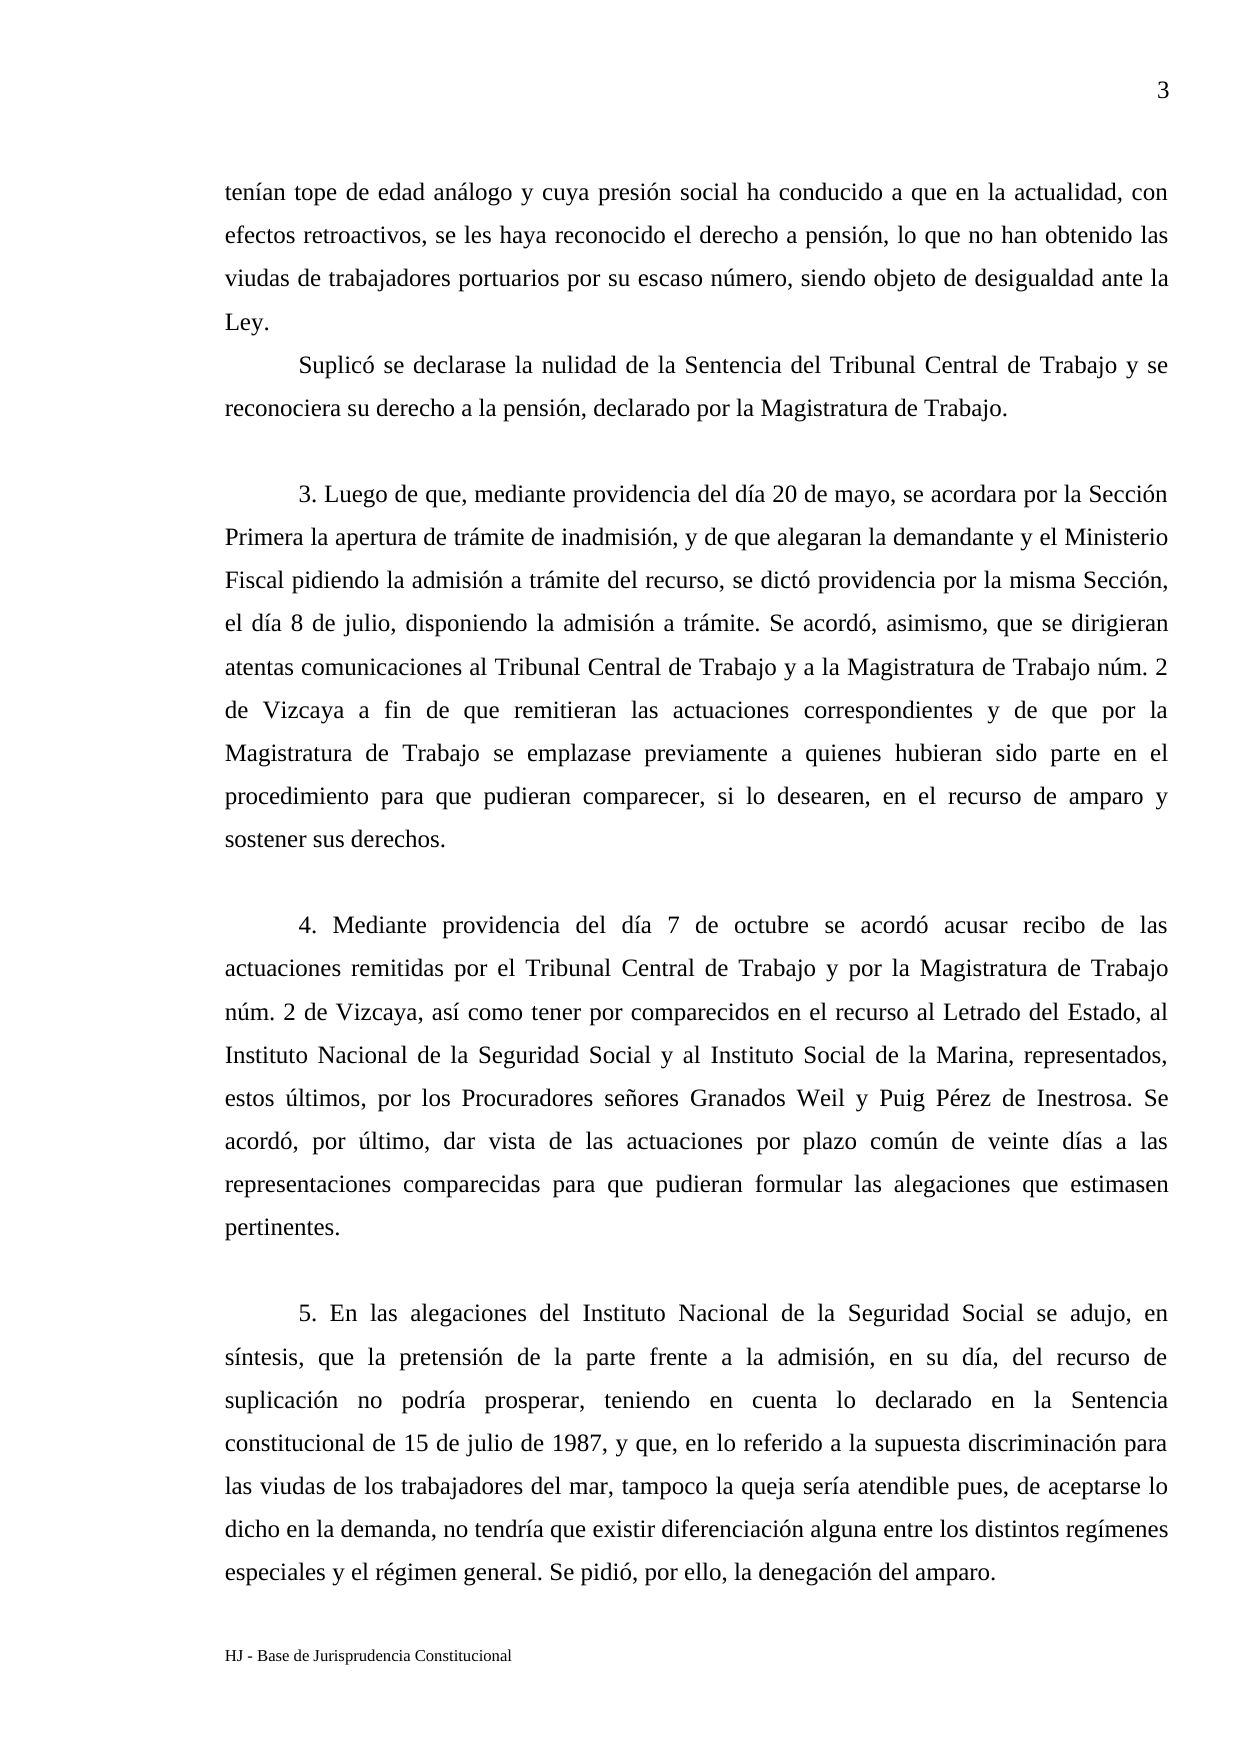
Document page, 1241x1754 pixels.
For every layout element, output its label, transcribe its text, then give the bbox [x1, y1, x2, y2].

text 4. Mediante providencia del día 7 de octubre se acordó acusar recibo de las actuaciones remitidas por el Tribunal Central de Trabajo y por la Magistratura de Trabajo núm. 2 de Vizcaya, así como tener por comparecidos en el recurso al Letrado del Estado, al Instituto Nacional de la Seguridad Social y al Instituto Social de la Marina, representados, estos últimos, por los Procuradores señores Granados Weil y Puig Pérez de Inestrosa. Se acordó, por último, dar vista de las actuaciones por plazo común de veinte días a las representaciones comparecidas para que pudieran formular las alegaciones que estimasen pertinentes. [224, 910, 1169, 1241]
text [224, 177, 1169, 335]
text Suplicó se declarase la nulidad de la Sentencia del Tribunal Central de Trabajo y se reconociera su derecho a la pensión, declarado por la Magistratura de Trabajo. [224, 350, 1169, 422]
text 5. En las alegaciones del Instituto Nacional de la Seguridad Social se adujo, en síntesis, que la pretensión de la parte frente a la admisión, en su día, del recurso de suplicación no podría prosperar, teniendo en cuenta lo declarado en la Sentencia constitucional de 15 de julio de 1987, y que, en lo referido a la supuesta discriminación para las viudas de los trabajadores del mar, tampoco la queja sería atendible pues, de aceptarse lo dicho en la demanda, no tendría que existir diferenciación alguna entre los distintos regímenes especiales y el régimen general. Se pidió, por ello, la denegación del amparo. [224, 1298, 1169, 1586]
text 3. Luego de que, mediante providencia del día 20 de mayo, se acordara por la Sección Primera la apertura de trámite de inadmisión, y de que alegaran la demandante y el Ministerio Fiscal pidiendo la admisión a trámite del recurso, se dictó providencia por la misma Sección, el día 8 de julio, disponiendo la admisión a trámite. Se acordó, asimismo, que se dirigieran atentas comunicaciones al Tribunal Central de Trabajo y a la Magistratura de Trabajo núm. 2 de Vizcaya a fin de que remitieran las actuaciones correspondientes y de que por la Magistratura de Trabajo se emplazase previamente a quienes hubieran sido parte en el procedimiento para que pudieran comparecer, si lo desearen, en el recurso de amparo y sostener sus derechos. [224, 479, 1169, 853]
